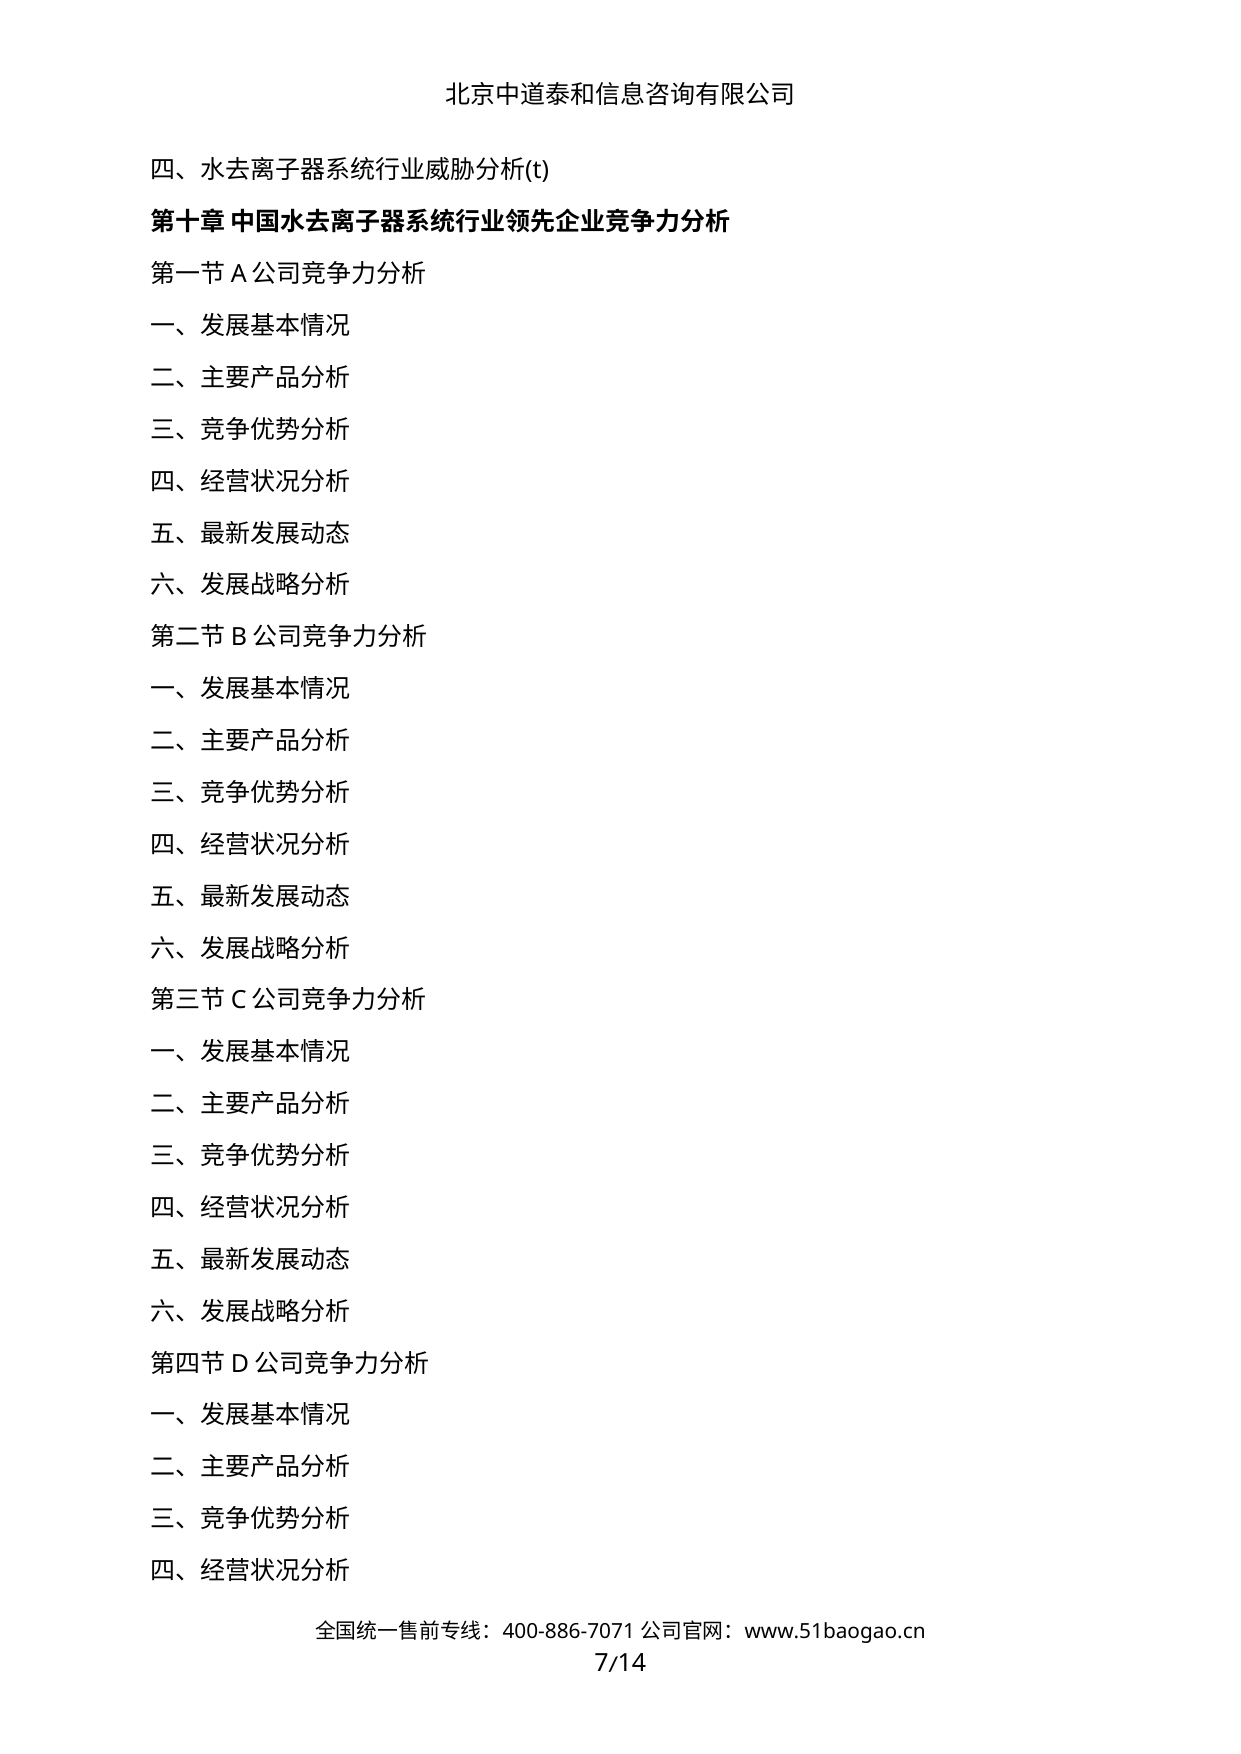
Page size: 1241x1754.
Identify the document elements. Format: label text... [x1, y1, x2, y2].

text 第三节 C公司竞争力分析 [150, 980, 1090, 1016]
text 五、最新发展动态 [150, 1239, 1090, 1276]
text 一、发展基本情况 [150, 306, 1090, 342]
text 二、主要产品分析 [150, 357, 1090, 394]
text 三、竞争优势分析 [150, 1499, 1090, 1535]
text 一、发展基本情况 [150, 1395, 1090, 1431]
text 六、发展战略分析 [150, 1291, 1090, 1327]
text 四、经营状况分析 [150, 1187, 1090, 1224]
text 四、经营状况分析 [150, 461, 1090, 497]
text 一、发展基本情况 [150, 1032, 1090, 1068]
text 三、竞争优势分析 [150, 1136, 1090, 1172]
text 四、经营状况分析 [150, 824, 1090, 861]
text 一、发展基本情况 [150, 669, 1090, 705]
text 五、最新发展动态 [150, 513, 1090, 549]
text 第十章 中国水去离子器系统行业领先企业竞争力分析 [150, 202, 1090, 238]
text 二、主要产品分析 [150, 721, 1090, 757]
text 二、主要产品分析 [150, 1447, 1090, 1483]
text 第四节 D公司竞争力分析 [150, 1343, 1090, 1379]
text 第二节 B公司竞争力分析 [150, 617, 1090, 653]
text 五、最新发展动态 [150, 876, 1090, 912]
text 二、主要产品分析 [150, 1084, 1090, 1120]
text 三、竞争优势分析 [150, 772, 1090, 809]
text 四、水去离子器系统行业威胁分析(t) [150, 150, 1090, 186]
text 四、经营状况分析 [150, 1551, 1090, 1587]
text 六、发展战略分析 [150, 565, 1090, 601]
text 六、发展战略分析 [150, 928, 1090, 964]
text 三、竞争优势分析 [150, 409, 1090, 446]
text 第一节 A公司竞争力分析 [150, 254, 1090, 290]
